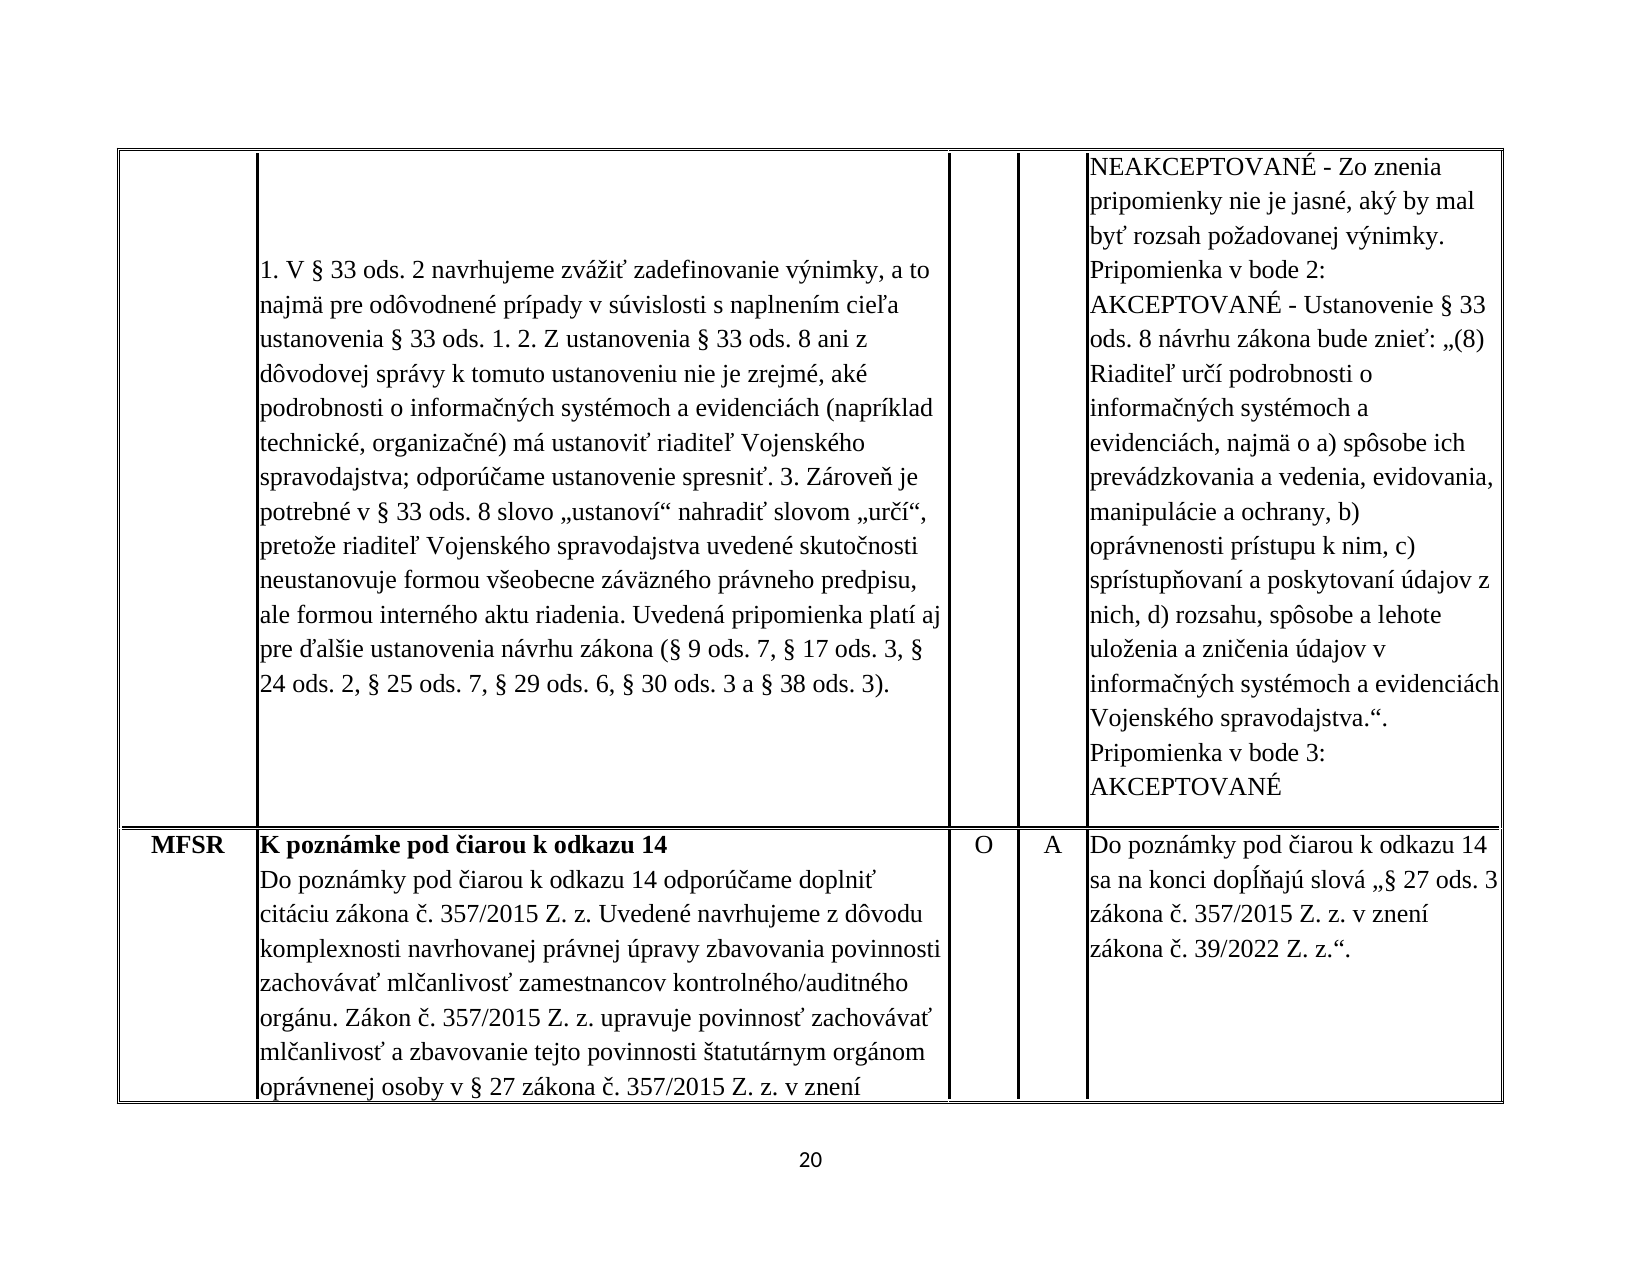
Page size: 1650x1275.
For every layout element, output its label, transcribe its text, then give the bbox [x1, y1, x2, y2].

table_cell A [1018, 830, 1087, 1101]
table_cell MFSR [120, 151, 257, 826]
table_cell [257, 149, 949, 826]
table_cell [1087, 151, 1501, 826]
table_cell MFSR [120, 826, 257, 1101]
table_cell ČA [1018, 151, 1087, 826]
table_cell O [949, 830, 1018, 1101]
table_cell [1087, 826, 1501, 1101]
table_cell O [949, 151, 1018, 826]
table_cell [257, 830, 949, 1101]
